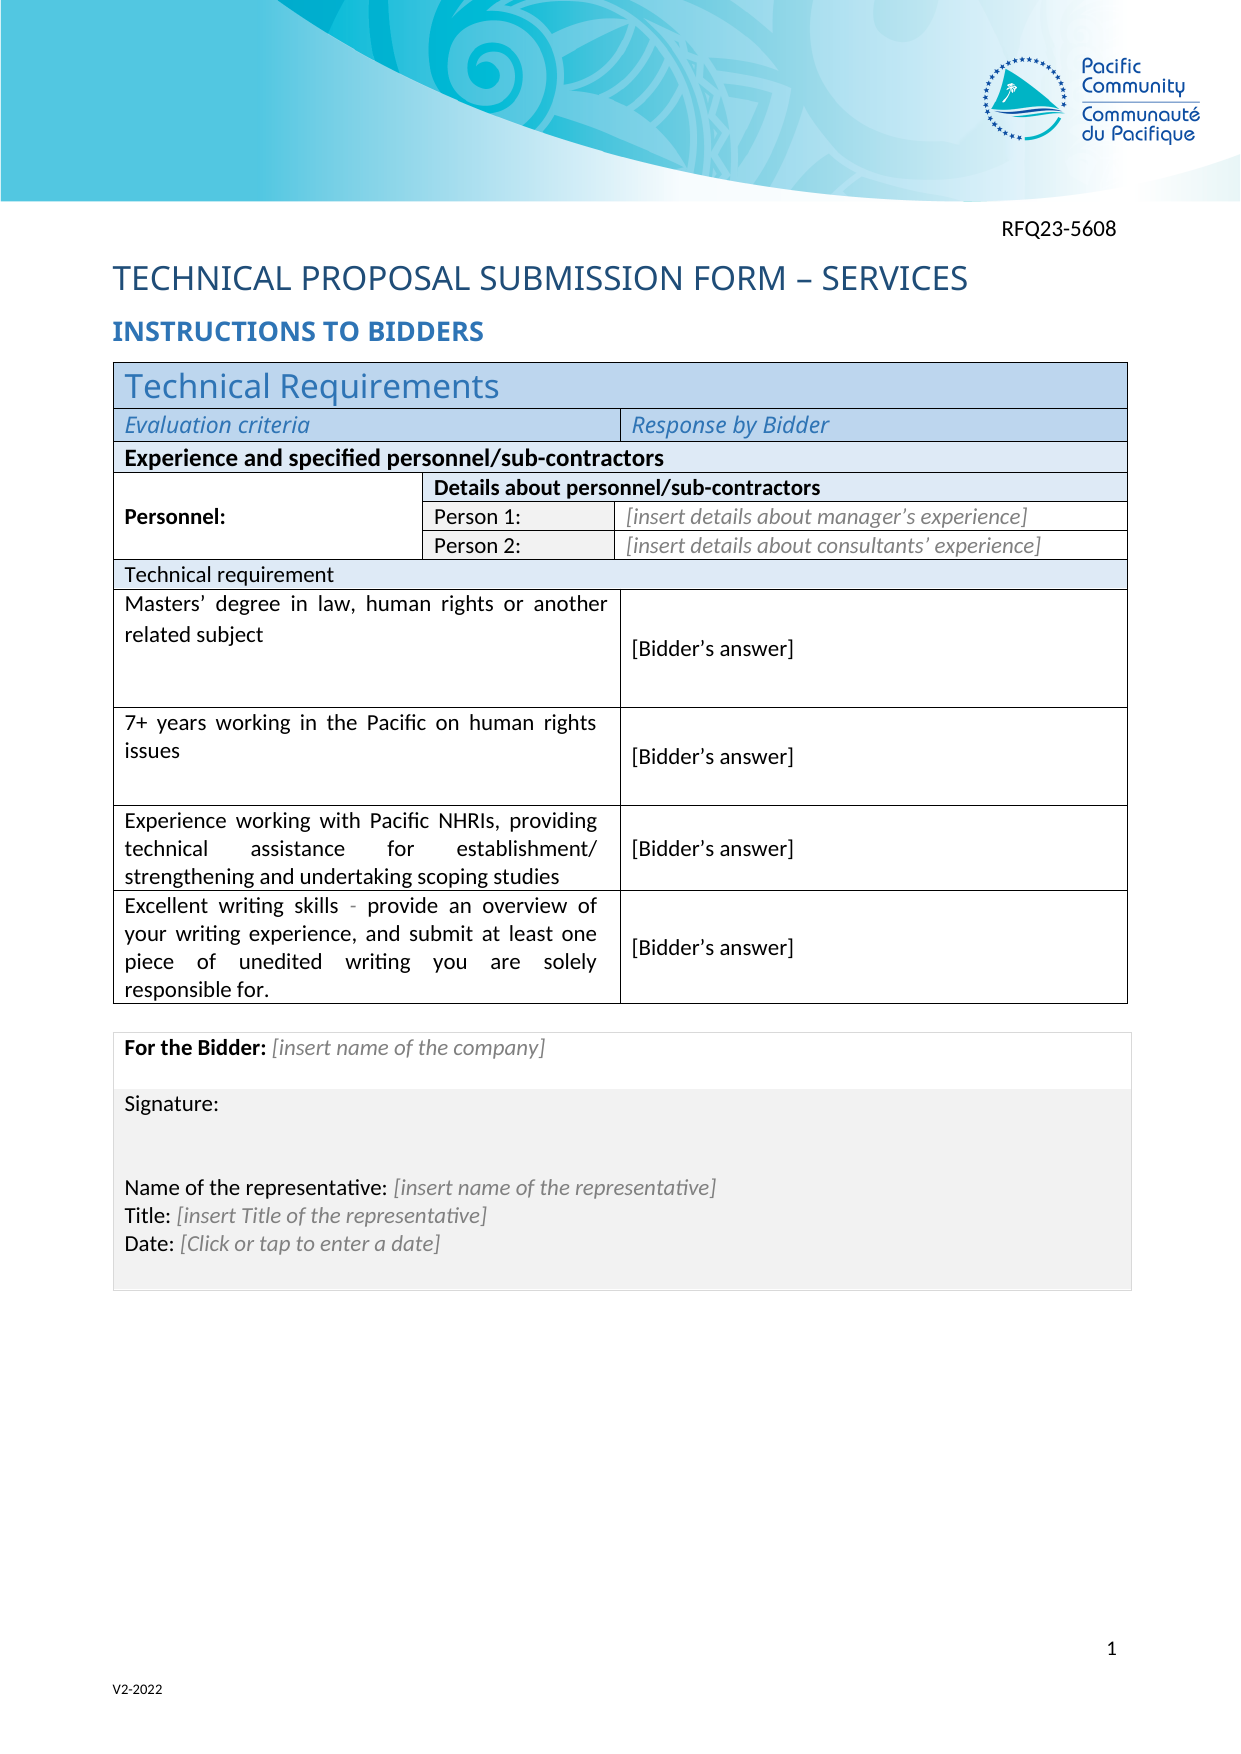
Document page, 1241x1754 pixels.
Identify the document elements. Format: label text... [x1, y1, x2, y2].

table_cell Experience and specified personnel/sub-contractors [114, 442, 1127, 472]
table_cell [615, 531, 1127, 559]
subtitle INSTRUCTIONS TO BIDDERS [112, 312, 1116, 349]
table_cell [615, 502, 1127, 530]
table_cell [114, 708, 620, 805]
table_cell Person 1: [423, 502, 614, 530]
table_cell Technical requirement [114, 560, 1127, 588]
table_cell Person 2: [423, 531, 614, 559]
table_cell Name of the representative: Title: [114, 1089, 1131, 1229]
table_header Technical Requirements [114, 363, 1127, 408]
table_cell [114, 590, 620, 707]
table_cell Personnel: [114, 473, 422, 559]
table_cell Details about personnel/sub-contractors [423, 473, 1127, 501]
table_cell Date: [114, 1229, 1131, 1289]
picture [0, 0, 1241, 202]
table_header For the Bidder: [114, 1033, 1131, 1089]
table_cell Evaluation criteria [114, 409, 620, 441]
subtitle TECHNICAL PROPOSAL SUBMISSION FORM – SERVICES [112, 254, 1116, 300]
table_cell Response by Bidder [621, 409, 1127, 441]
table_cell [114, 806, 620, 890]
table_cell - provide an overview of your writing experience, and submit at least one piece of unedited writing you are solely responsible for. [114, 891, 620, 1003]
